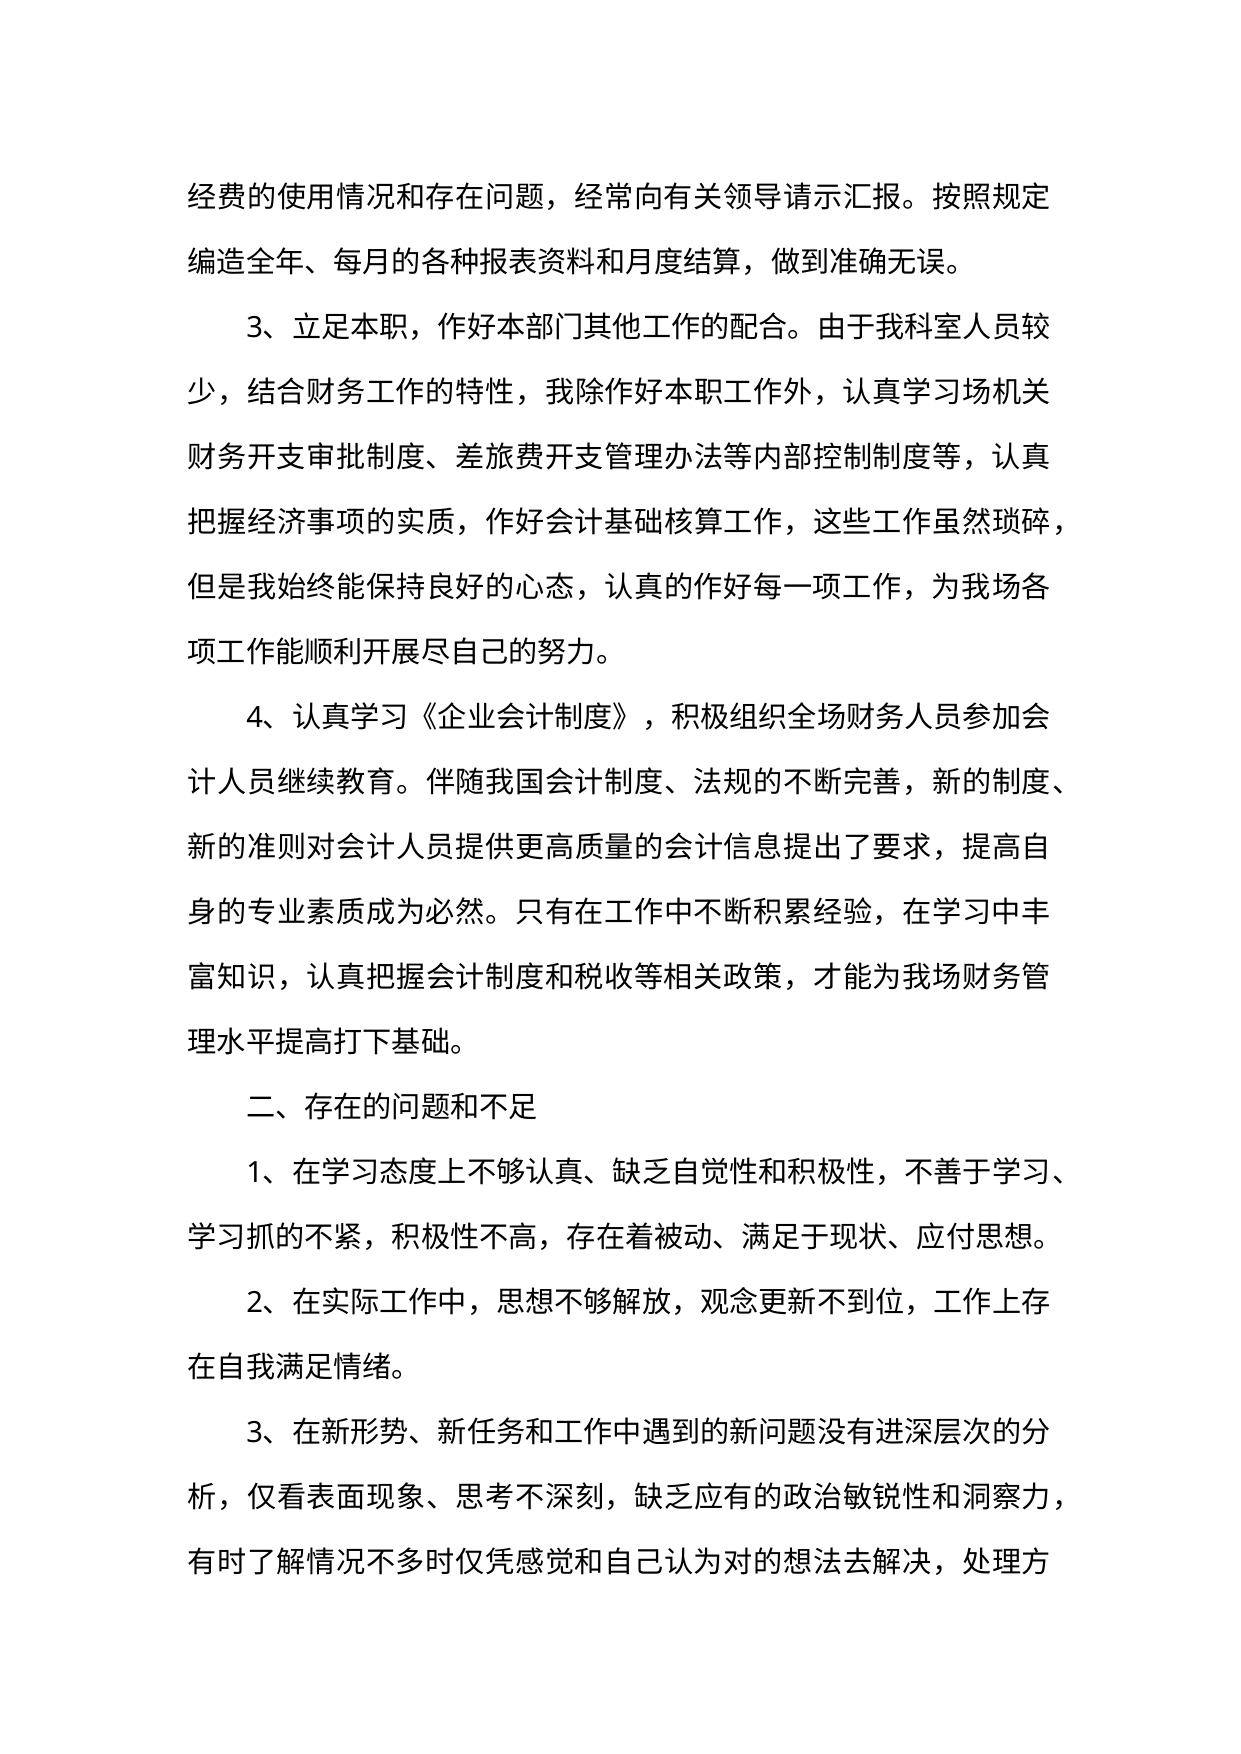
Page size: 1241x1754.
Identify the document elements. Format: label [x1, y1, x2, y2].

text [187, 162, 1053, 1592]
